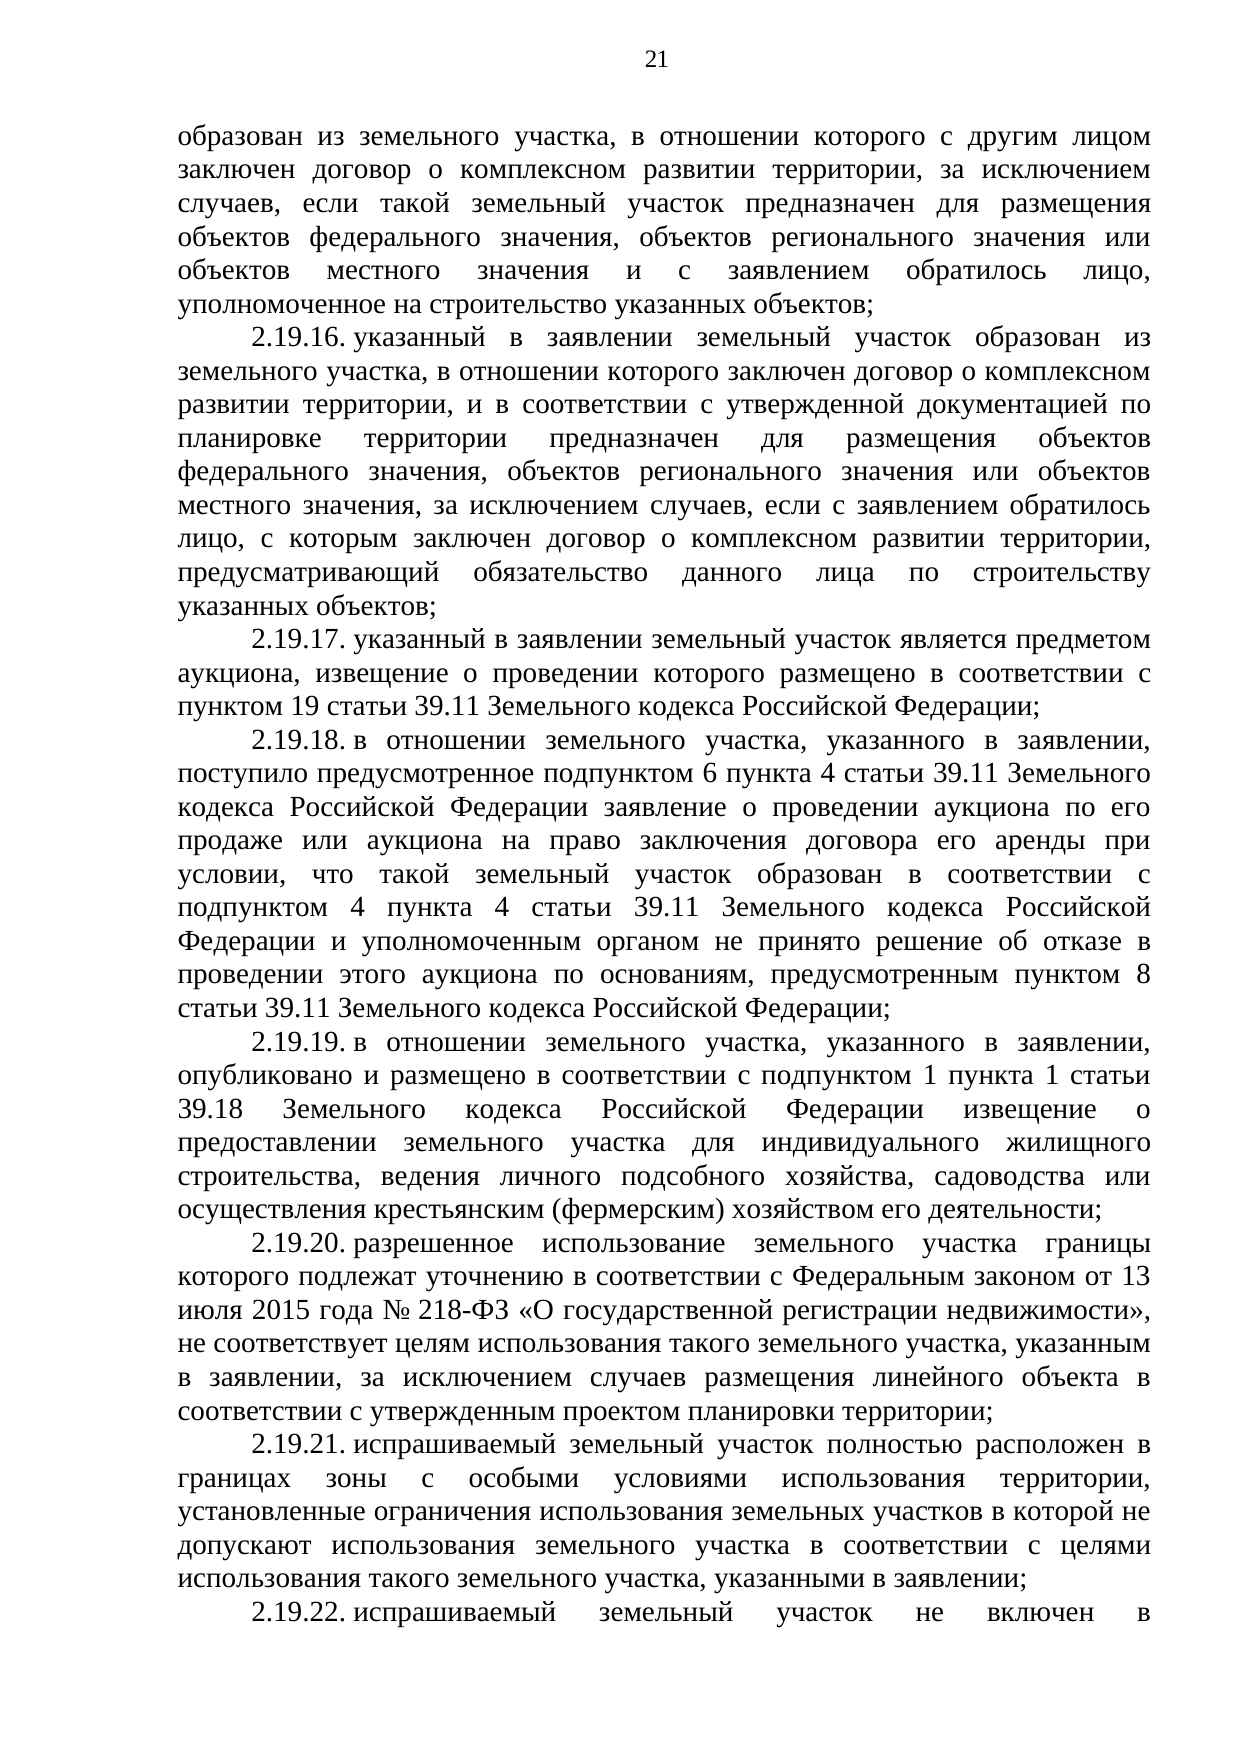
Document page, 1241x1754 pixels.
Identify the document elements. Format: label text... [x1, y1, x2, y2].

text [177, 118, 1152, 319]
text 2.19.20. разрешенное использование земельного участка границы которого подлежат уточнению в соответствии с Федеральным законом от 13 июля 2015 года № 218-ФЗ «О государственной регистрации недвижимости», не соответствует целям использования такого земельного участка, указанным в заявлении, за исключением случаев размещения линейного объекта в соответствии с утвержденным проектом планировки территории; [177, 1225, 1152, 1426]
text 2.19.18. в отношении земельного участка, указанного в заявлении, поступило предусмотренное подпунктом 6 пункта 4 статьи 39.11 Земельного кодекса Российской Федерации заявление о проведении аукциона по его продаже или аукциона на право заключения договора его аренды при условии, что такой земельный участок образован в соответствии с подпунктом 4 пункта 4 статьи 39.11 Земельного кодекса Российской Федерации и уполномоченным органом не принято решение об отказе в проведении этого аукциона по основаниям, предусмотренным пунктом 8 статьи 39.11 Земельного кодекса Российской Федерации; [177, 722, 1152, 1024]
text 2.19.21. испрашиваемый земельный участок полностью расположен в границах зоны с особыми условиями использования территории, установленные ограничения использования земельных участков в которой не допускают использования земельного участка в соответствии с целями использования такого земельного участка, указанными в заявлении; [177, 1426, 1152, 1594]
text 2.19.19. в отношении земельного участка, указанного в заявлении, опубликовано и размещено в соответствии с подпунктом 1 пункта 1 статьи 39.18 Земельного кодекса Российской Федерации извещение о предоставлении земельного участка для индивидуального жилищного строительства, ведения личного подсобного хозяйства, садоводства или осуществления крестьянским (фермерским) хозяйством его деятельности; [177, 1024, 1152, 1225]
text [177, 1594, 1152, 1627]
text 2.19.16. указанный в заявлении земельный участок образован из земельного участка, в отношении которого заключен договор о комплексном развитии территории, и в соответствии с утвержденной документацией по планировке территории предназначен для размещения объектов федерального значения, объектов регионального значения или объектов местного значения, за исключением случаев, если с заявлением обратилось лицо, с которым заключен договор о комплексном развитии территории, предусматривающий обязательство данного лица по строительству указанных объектов; [177, 319, 1152, 621]
text 2.19.17. указанный в заявлении земельный участок является предметом аукциона, извещение о проведении которого размещено в соответствии с пунктом 19 статьи 39.11 Земельного кодекса Российской Федерации; [177, 621, 1152, 722]
